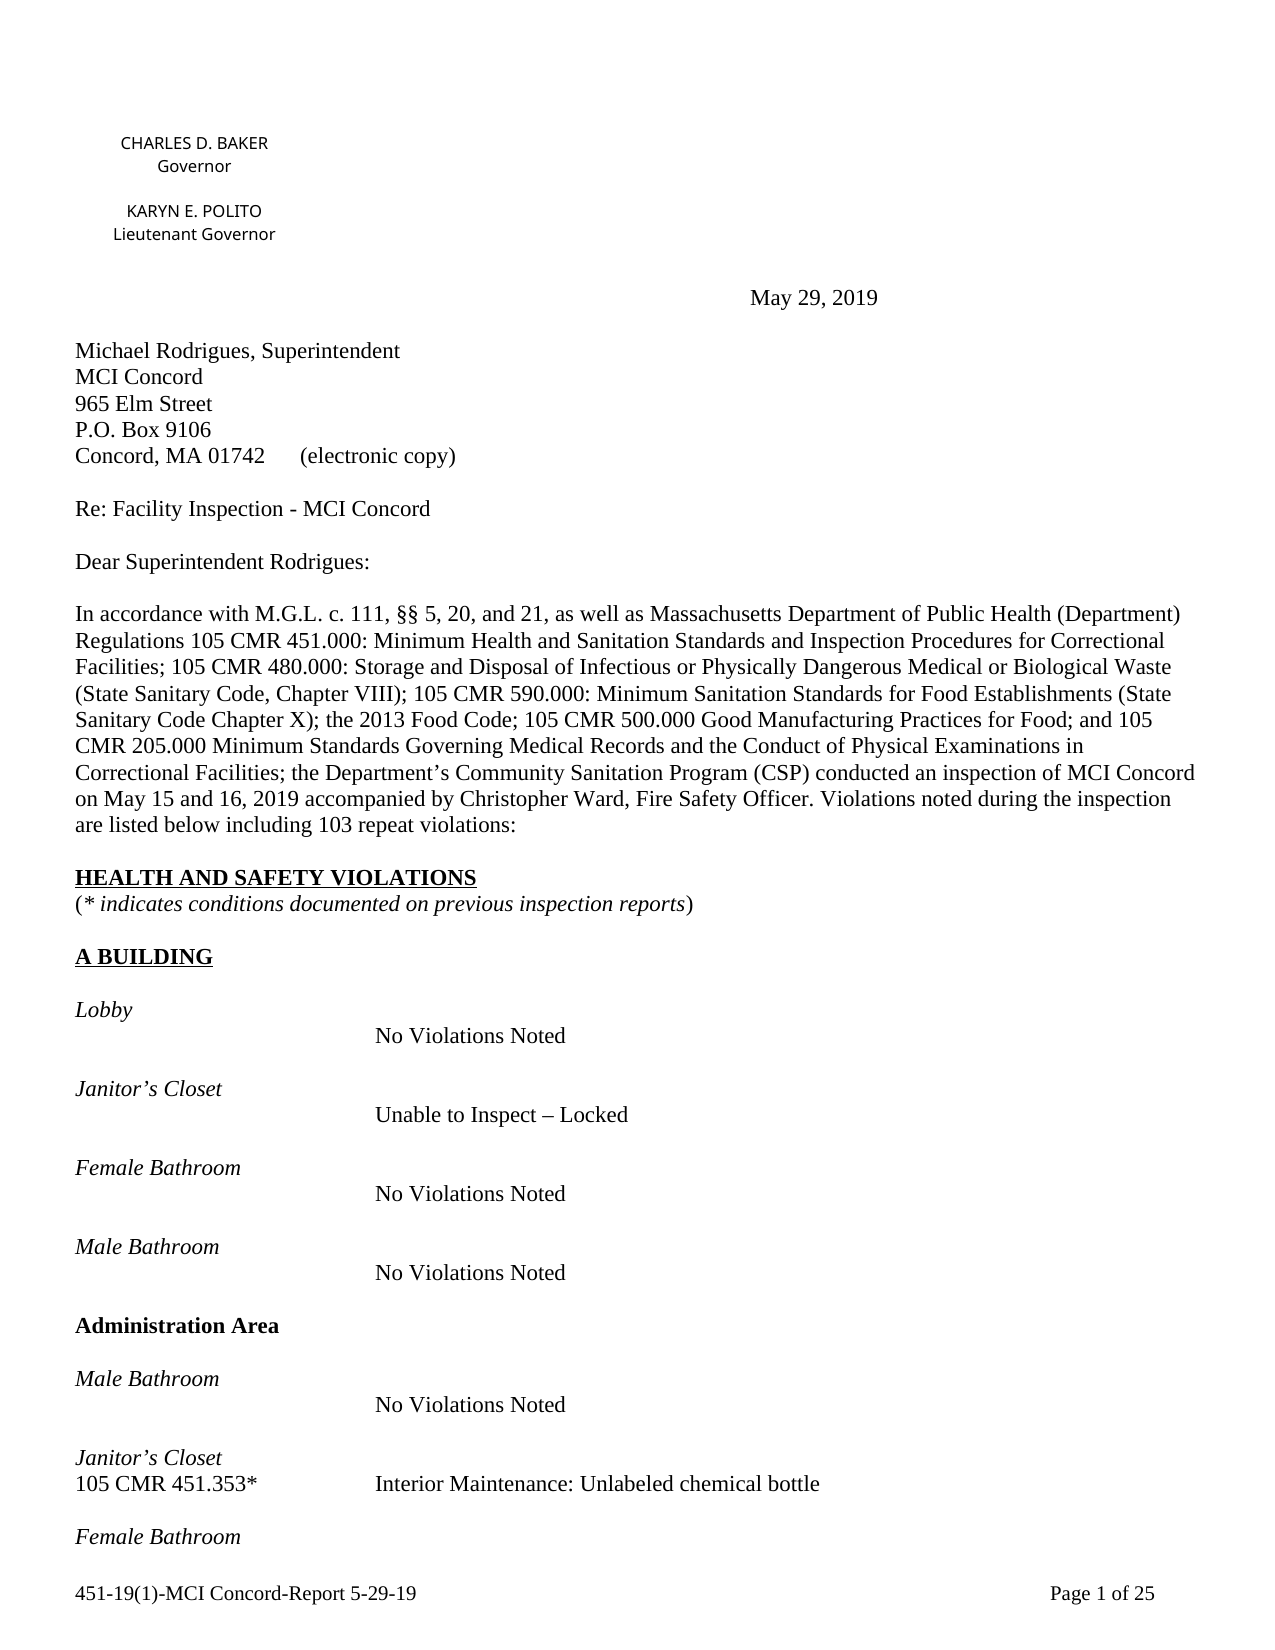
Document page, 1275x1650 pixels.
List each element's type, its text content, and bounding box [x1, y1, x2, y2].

text P.O. Box 9106 [75, 416, 1200, 442]
text HEALTH AND SAFETY VIOLATIONS [75, 864, 1200, 890]
text No Violations Noted [75, 1022, 1200, 1048]
text Janitor’s Closet [75, 1075, 1200, 1101]
text No Violations Noted [300, 1180, 1200, 1207]
text Female Bathroom [75, 1154, 1200, 1180]
text No Violations Noted [75, 1391, 1200, 1417]
text 105 CMR 451.353* Interior Maintenance: Unlabeled chemical bottle [75, 1470, 1200, 1497]
text May 29, 2019 [675, 284, 1200, 311]
text Administration Area [75, 1312, 1200, 1338]
text Lobby [75, 996, 1200, 1022]
text Re: Facility Inspection - MCI Concord [75, 495, 1200, 521]
text In accordance with M.G.L. c. 111, §§ 5, 20, and 21, as well as Massachusetts Department of Public Health (Department) Regulations 105 CMR 451.000: Minimum Health and Sanitation Standards and Inspection Procedures for Correctional Facilities; 105 CMR 480.000: Storage and Disposal of Infectious or Physically Dangerous Medical or Biological Waste (State Sanitary Code, Chapter VIII); 105 CMR 590.000: Minimum Sanitation Standards for Food Establishments (State Sanitary Code Chapter X); the 2013 Food Code; 105 CMR 500.000 Good Manufacturing Practices for Food; and 105 CMR 205.000 Minimum Standards Governing Medical Records and the Conduct of Physical Examinations in Correctional Facilities; the Department’s Community Sanitation Program (CSP) conducted an inspection of MCI Concord on May 15 and 16, 2019 accompanied by Christopher Ward, Fire Safety Officer. Violations noted during the inspection are listed below including 103 repeat violations: [75, 601, 1200, 838]
text Concord, MA 01742 (electronic copy) [75, 442, 1200, 469]
text A BUILDING [75, 943, 1200, 969]
text Michael Rodrigues, Superintendent [75, 337, 1200, 363]
text MCI Concord [75, 363, 1200, 390]
text No Violations Noted [300, 1259, 1200, 1286]
text Female Bathroom [75, 1523, 1200, 1549]
text Male Bathroom [75, 1233, 1200, 1259]
table_header CHARLES D. BAKER Governor KARYN E. POLITO Lieutenant Governor [63, 90, 325, 258]
text Janitor’s Closet [75, 1444, 1200, 1470]
text (* indicates conditions documented on previous inspection reports) [75, 890, 1200, 917]
text Male Bathroom [75, 1365, 1200, 1391]
text Dear Superintendent Rodrigues: [75, 548, 1200, 574]
text 965 Elm Street [75, 390, 1200, 416]
text Unable to Inspect – Locked [300, 1101, 1200, 1128]
